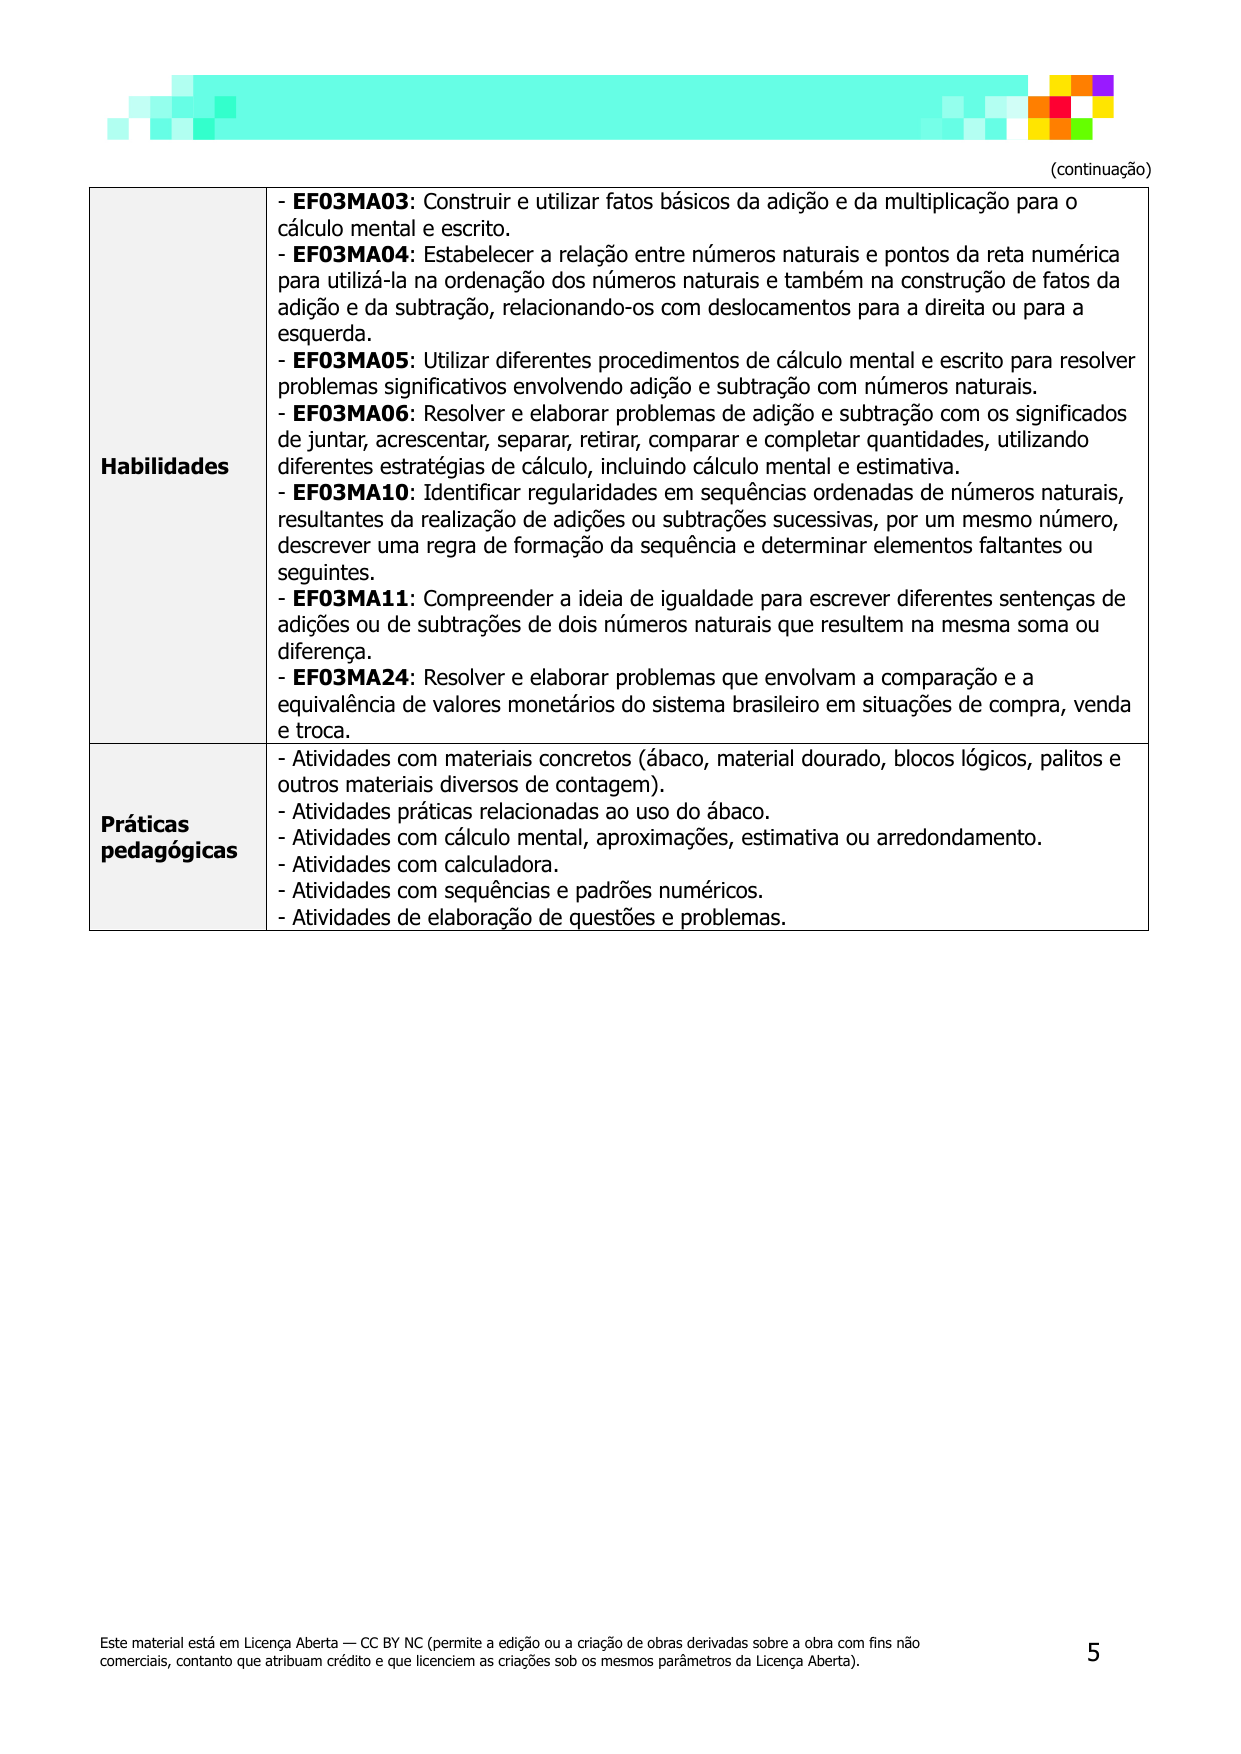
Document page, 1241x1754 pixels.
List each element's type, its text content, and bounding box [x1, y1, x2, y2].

table_cell - Atividades com materiais concretos (ábaco, material dourado, blocos lógicos, palitos e outros materiais diversos de contagem). - Atividades práticas relacionadas ao uso do ábaco. - Atividades com cálculo mental, aproximações, estimativa ou arredondamento. - Atividades com calculadora. - Atividades com sequências e padrões numéricos. - Atividades de elaboração de questões e problemas. [267, 744, 1148, 929]
table_header - EF03MA03: Construir e utilizar fatos básicos da adição e da multiplicação para o cálculo mental e escrito. - EF03MA04: Estabelecer a relação entre números naturais e pontos da reta numérica para utilizá-la na ordenação dos números naturais e também na construção de fatos da adição e da subtração, relacionando-os com deslocamentos para a direita ou para a esquerda. - EF03MA05: Utilizar diferentes procedimentos de cálculo mental e escrito para resolver problemas significativos envolvendo adição e subtração com números naturais. - EF03MA06: Resolver e elaborar problemas de adição e subtração com os significados de juntar, acrescentar, separar, retirar, comparar e completar quantidades, utilizando diferentes estratégias de cálculo, incluindo cálculo mental e estimativa. - EF03MA10: Identificar regularidades em sequências ordenadas de números naturais, resultantes da realização de adições ou subtrações sucessivas, por um mesmo número, descrever uma regra de formação da sequência e determinar elementos faltantes ou seguintes. - EF03MA11: Compreender a ideia de igualdade para escrever diferentes sentenças de adições ou de subtrações de dois números naturais que resultem na mesma soma ou diferença. - EF03MA24: Resolver e elaborar problemas que envolvam a comparação e a equivalência de valores monetários do sistema brasileiro em situações de compra, venda e troca. [267, 188, 1148, 743]
text (continuação) [89, 157, 1152, 181]
table_cell Práticas pedagógicas [90, 744, 266, 929]
picture [88, 75, 1114, 151]
table_header Habilidades [90, 188, 266, 743]
